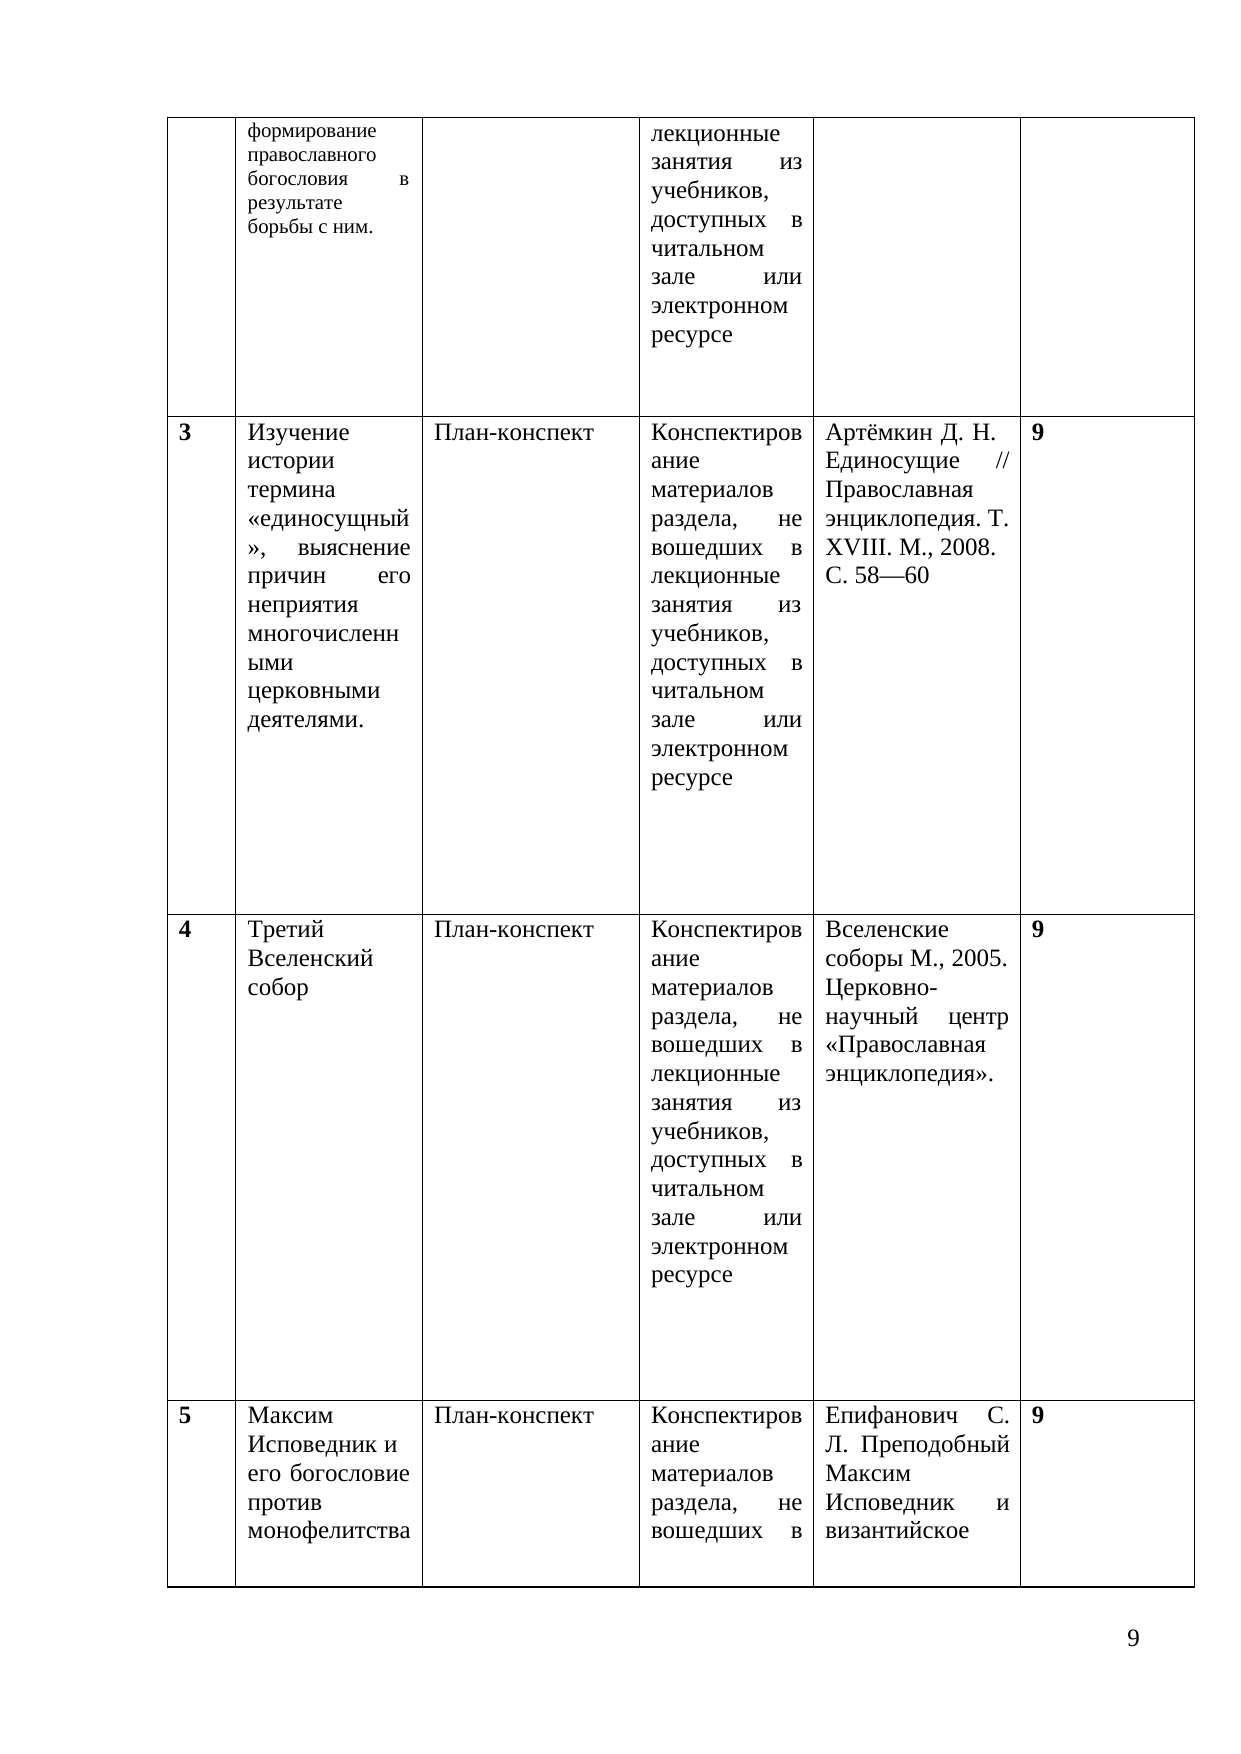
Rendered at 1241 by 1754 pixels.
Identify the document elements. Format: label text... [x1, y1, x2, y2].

table_cell Максим Исповедник и его богословие против монофелитства [236, 1401, 422, 1586]
table_cell План-конспект [423, 417, 639, 913]
table_cell 9 [1021, 417, 1194, 913]
table_header [814, 118, 1020, 416]
table_cell 9 [1021, 1401, 1194, 1586]
table_cell Вселенские соборы М., 2005. Церковно- научный центр «Православная энциклопедия». [814, 915, 1020, 1399]
table_cell Изучение истории термина «единосущный », выяснение причин его неприятия многочисленн ыми церковными деятелями. [236, 417, 422, 913]
table_cell 3 [168, 417, 235, 913]
table_header формирование православного богословия в результате борьбы с ним. [236, 118, 422, 416]
table_cell Конспектиров ание материалов раздела, не вошедших в лекционные занятия из учебников, доступных в читальном зале или электронном ресурсе [640, 417, 813, 913]
table_cell Третий Вселенский собор [236, 915, 422, 1399]
table_cell Конспектиров ание материалов раздела, не вошедших в лекционные занятия из учебников, доступных в читальном зале или электронном ресурсе [640, 915, 813, 1399]
table_header [168, 118, 235, 416]
table_header лекционные занятия из учебников, доступных в читальном зале или электронном ресурсе [640, 118, 813, 416]
table_header [1021, 118, 1194, 416]
table_cell Епифанович С. Л. Преподобный Максим Исповедник и византийское [814, 1401, 1020, 1586]
table_cell Артёмкин Д. H. Единосущие // Православная энциклопедия. Т. XVIII. M., 2008. С. 58—60 [814, 417, 1020, 913]
table_header [423, 118, 639, 416]
table_cell 9 [1021, 915, 1194, 1399]
table_cell Конспектиров ание материалов раздела, не вошедших в [640, 1401, 813, 1586]
table_cell План-конспект [423, 915, 639, 1399]
table_cell 5 [168, 1401, 235, 1586]
table_cell План-конспект [423, 1401, 639, 1586]
table_cell 4 [168, 915, 235, 1399]
